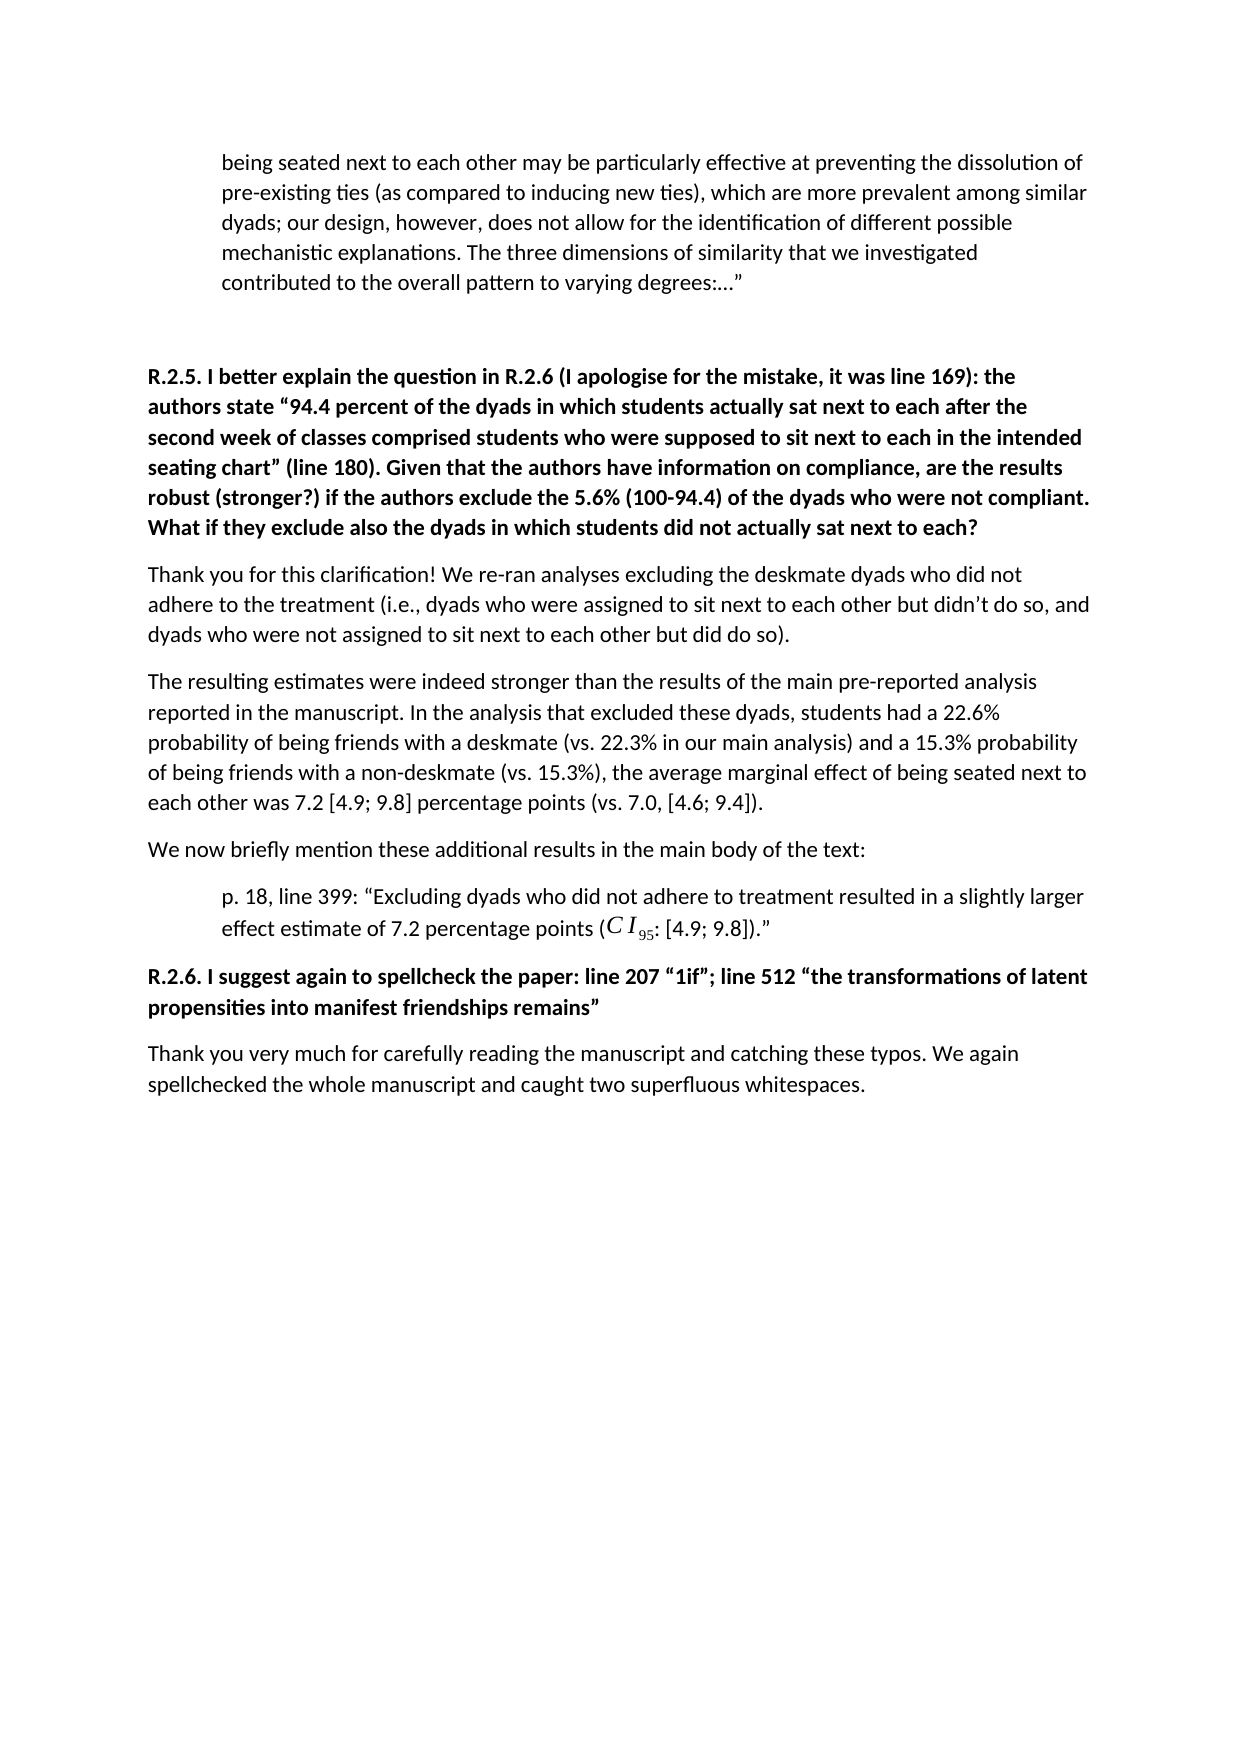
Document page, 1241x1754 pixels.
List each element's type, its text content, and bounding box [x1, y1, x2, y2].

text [221, 148, 1093, 296]
text Thank you for this clarification! We re-ran analyses excluding the deskmate dyads who did not adhere to the treatment (i.e., dyads who were assigned to sit next to each other but didn’t do so, and dyads who were not assigned to sit next to each other but did do so). [148, 560, 1093, 648]
text p. 18, line 399: “Excluding dyads who did not adhere to treatment resulted in a slightly larger effect estimate of 7.2 percentage points (: [4.9; 9.8]).” [221, 882, 1093, 943]
text We now briefly mention these additional results in the main body of the text: [148, 835, 1093, 863]
text R.2.6. I suggest again to spellcheck the paper: line 207 “1if”; line 512 “the transformations of latent propensities into manifest friendships remains” [148, 962, 1093, 1021]
text Thank you very much for carefully reading the manuscript and catching these typos. We again spellchecked the whole manuscript and caught two superfluous whitespaces. [148, 1039, 1093, 1098]
text R.2.5. I better explain the question in R.2.6 (I apologise for the mistake, it was line 169): the authors state “94.4 percent of the dyads in which students actually sat next to each after the second week of classes comprised students who were supposed to sit next to each in the intended seating chart” (line 180). Given that the authors have information on compliance, are the results robust (stronger?) if the authors exclude the 5.6% (100-94.4) of the dyads who were not compliant. What if they exclude also the dyads in which students did not actually sat next to each? [148, 362, 1093, 541]
text The resulting estimates were indeed stronger than the results of the main pre-reported analysis reported in the manuscript. In the analysis that excluded these dyads, students had a 22.6% probability of being friends with a deskmate (vs. 22.3% in our main analysis) and a 15.3% probability of being friends with a non-deskmate (vs. 15.3%), the average marginal effect of being seated next to each other was 7.2 [4.9; 9.8] percentage points (vs. 7.0, [4.6; 9.4]). [148, 667, 1093, 816]
